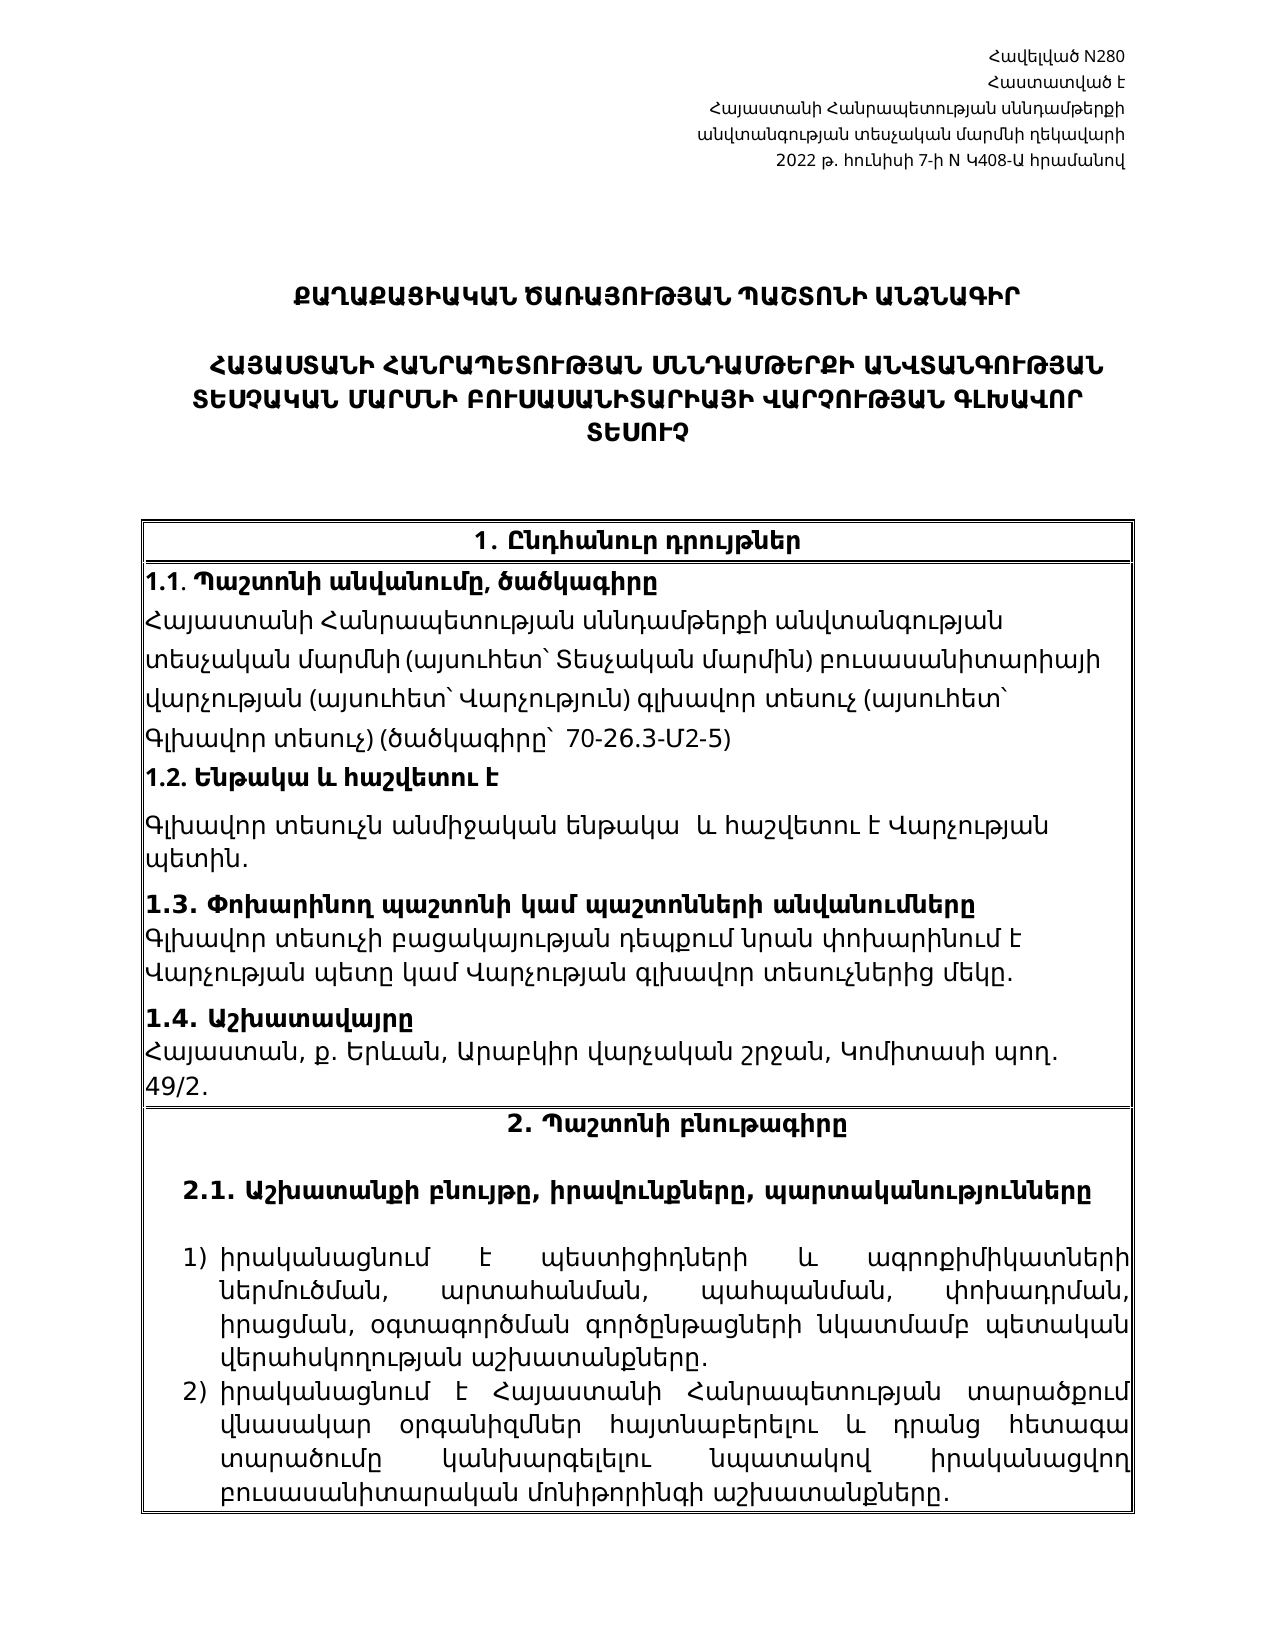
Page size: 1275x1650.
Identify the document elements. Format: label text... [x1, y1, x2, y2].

text Հավելված N280 [150, 44, 1125, 67]
text Հաստատված է [150, 70, 1125, 93]
table_cell 1.1. Պաշտոնի անվանումը, ծածկագիրը Հայաստանի Հանրապետության սննդամթերքի անվտանգության տեսչական մարմնի (այսուհետ՝ Տեսչական մարմին) բուսասանիտարիայի վարչության (այսուհետ՝ Վարչություն) գլխավոր տեսուչ (այսուհետ՝ Գլխավոր տեսուչ) (ծածկագիրը՝ 70-26.3-Մ2-5) 1.2. Ենթակա և հաշվետու է Գլխավոր տեսուչն անմիջական ենթակա և հաշվետու է Վարչության պետին․ 1.3. Փոխարինող պաշտոնի կամ պաշտոնների անվանումները Գլխավոր տեսուչի բացակայության դեպքում նրան փոխարինում է Վարչության պետը կամ Վարչության գլխավոր տեսուչներից մեկը. 1.4. Աշխատավայրը Հայաստան, ք. Երևան, Արաբկիր վարչական շրջան, Կոմիտասի պող․ 49/2․ [144, 560, 1132, 1106]
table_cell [142, 1106, 1133, 1511]
text անվտանգության տեսչական մարմնի ղեկավարի [150, 122, 1125, 145]
text ՔԱՂԱՔԱՑԻԱԿԱՆ ԾԱՌԱՅՈՒԹՅԱՆ ՊԱՇՏՈՆԻ ԱՆՁՆԱԳԻՐ [150, 279, 1125, 313]
text Հայաստանի Հանրապետության սննդամթերքի [150, 96, 1125, 119]
table_header 1․ Ընդհանուր դրույթներ [144, 523, 1131, 560]
text ՀԱՅԱՍՏԱՆԻ ՀԱՆՐԱՊԵՏՈՒԹՅԱՆ ՍՆՆԴԱՄԹԵՐՔԻ ԱՆՎՏԱՆԳՈՒԹՅԱՆ ՏԵՍՉԱԿԱՆ ՄԱՐՄՆԻ ԲՈՒՍԱՍԱՆԻՏԱՐԻԱՅԻ ՎԱՐՉՈՒԹՅԱՆ ԳԼԽԱՎՈՐ ՏԵՍՈՒՉ [150, 351, 1125, 448]
text 2022 թ. հունիսի 7-ի N Կ408-Ա հրամանով [150, 148, 1125, 171]
